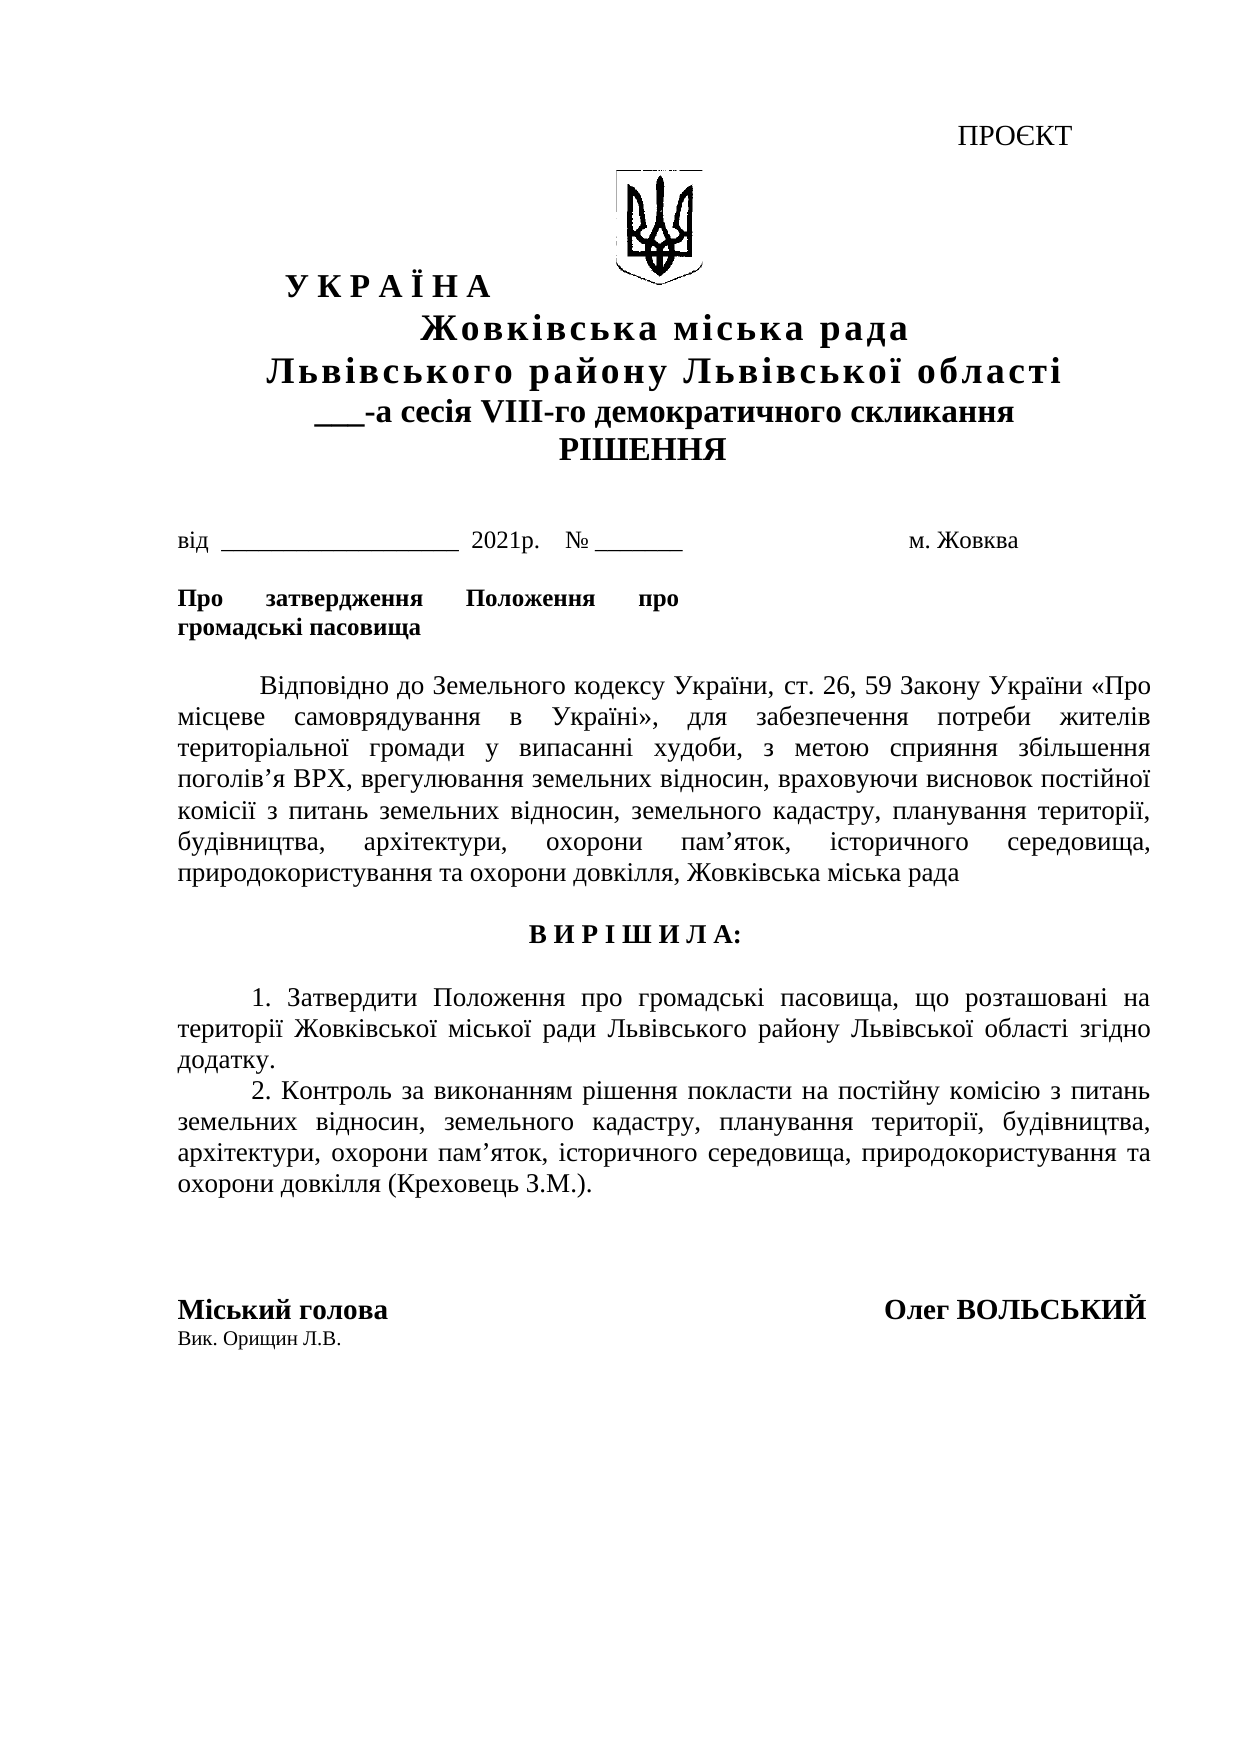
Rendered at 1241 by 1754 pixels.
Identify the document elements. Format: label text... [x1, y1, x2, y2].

text ПРОЄКТ [177, 118, 1152, 152]
text від ___________________ 2021р. № _______ м. Жовква [177, 525, 1152, 554]
text Жовківська міська рада [177, 305, 1152, 348]
text РІШЕННЯ [177, 429, 1152, 468]
text Про затвердження Положення про громадські пасовища [177, 583, 679, 640]
text В И Р І Ш И Л А: [177, 918, 1152, 949]
text Відповідно до Земельного кодексу України, cт. 26, 59 Закону України «Про місцеве самоврядування в Україні», для забезпечення потреби жителів територіальної громади у випасанні худоби, з метою сприяння збільшення поголів’я ВРХ, врегулювання земельних відносин, враховуючи висновок постійної комісії з питань земельних відносин, земельного кадастру, планування території, будівництва, архітектури, охорони пам’яток, історичного середовища, природокористування та охорони довкілля, Жовківська міська рада [177, 669, 1152, 887]
text ___-а сесія VIІІ-го демократичного скликання [177, 391, 1152, 429]
picture [614, 170, 702, 283]
text У К Р А Ї Н А [177, 267, 1152, 305]
text Вик. Орищин Л.В. [177, 1326, 1152, 1350]
text 1. Затвердити Положення про громадські пасовища, що розташовані на території Жовківської міської ради Львівського району Львівської області згідно додатку. [177, 981, 1152, 1074]
text Львівського району Львівської області [177, 348, 1152, 391]
text 2. Контроль за виконанням рішення покласти на постійну комісію з питань земельних відносин, земельного кадастру, планування території, будівництва, архітектури, охорони пам’яток, історичного середовища, природокористування та охорони довкілля (Креховець З.М.). [177, 1074, 1152, 1199]
text Міський голова Олег ВОЛЬСЬКИЙ [177, 1292, 1152, 1326]
